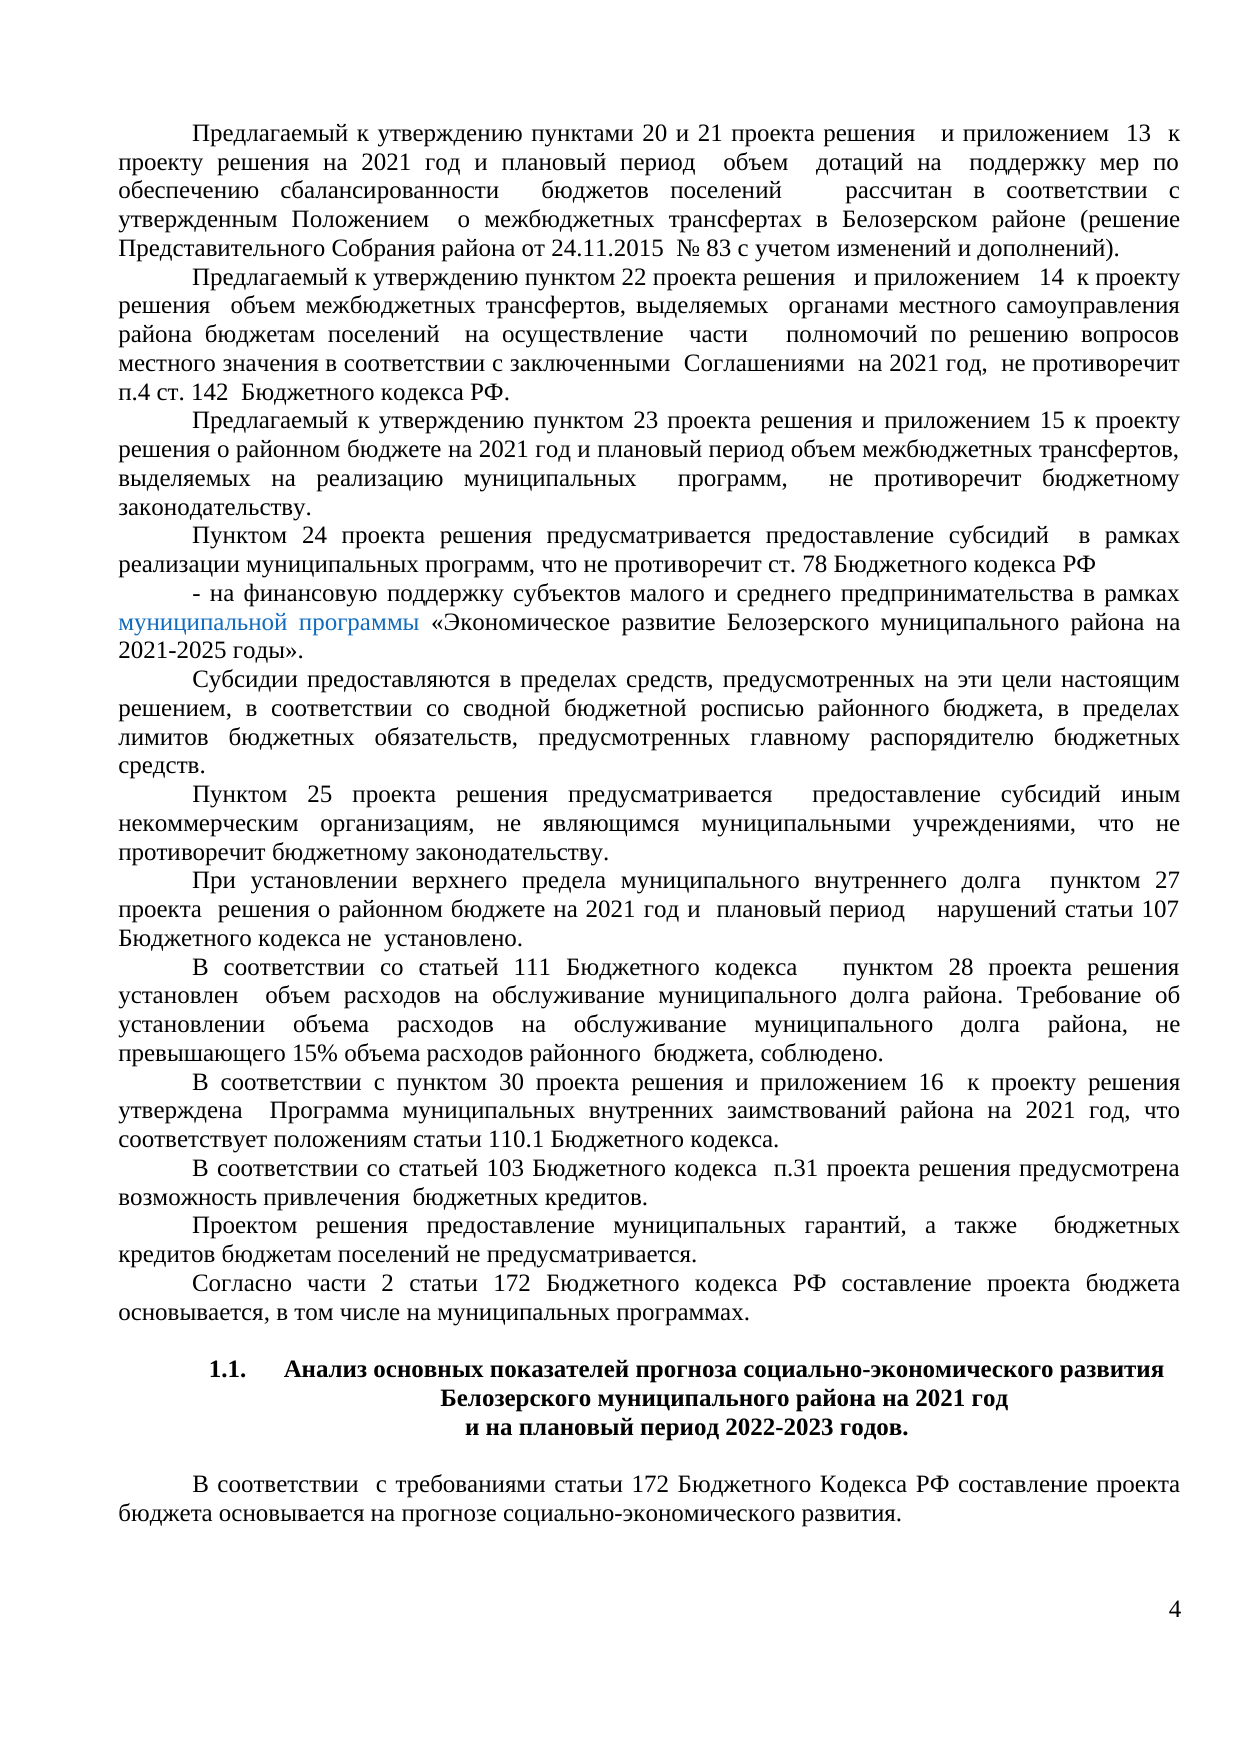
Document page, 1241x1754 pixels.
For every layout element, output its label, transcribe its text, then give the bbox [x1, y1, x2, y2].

text В соответствии с пунктом 30 проекта решения и приложением 16 к проекту решения утверждена Программа муниципальных внутренних заимствований района на 2021 год, что соответствует положениям статьи 110.1 Бюджетного кодекса. [118, 1067, 1181, 1153]
text В соответствии со статьей 111 Бюджетного кодекса пунктом 28 проекта решения установлен объем расходов на обслуживание муниципального долга района. Требование об установлении объема расходов на обслуживание муниципального долга района, не превышающего 15% объема расходов районного бюджета, соблюдено. [118, 952, 1181, 1067]
text и на плановый период 2022-2023 годов. [192, 1412, 1181, 1441]
text Субсидии предоставляются в пределах средств, предусмотренных на эти цели настоящим решением, в соответствии со сводной бюджетной росписью районного бюджета, в пределах лимитов бюджетных обязательств, предусмотренных главному распорядителю бюджетных средств. [118, 664, 1181, 779]
text При установлении верхнего предела муниципального внутреннего долга пунктом 27 проекта решения о районном бюджете на 2021 год и плановый период нарушений статьи 107 Бюджетного кодекса не установлено. [118, 866, 1181, 952]
text В соответствии с требованиями статьи 172 Бюджетного Кодекса РФ составление проекта бюджета основывается на прогнозе социально-экономического развития. [118, 1469, 1181, 1527]
text Пунктом 24 проекта решения предусматривается предоставление субсидий в рамках реализации муниципальных программ, что не противоречит ст. 78 Бюджетного кодекса РФ [118, 521, 1181, 578]
text Пунктом 25 проекта решения предусматривается предоставление субсидий иным некоммерческим организациям, не являющимся муниципальными учреждениями, что не противоречит бюджетному законодательству. [118, 779, 1181, 866]
text Предлагаемый к утверждению пунктом 22 проекта решения и приложением 14 к проекту решения объем межбюджетных трансфертов, выделяемых органами местного самоуправления района бюджетам поселений на осуществление части полномочий по решению вопросов местного значения в соответствии с заключенными Соглашениями на 2021 год, не противоречит п.4 ст. 142 Бюджетного кодекса РФ. [118, 262, 1181, 406]
text В соответствии со статьей 103 Бюджетного кодекса п.31 проекта решения предусмотрена возможность привлечения бюджетных кредитов. [118, 1153, 1181, 1211]
text Согласно части 2 статьи 172 Бюджетного кодекса РФ составление проекта бюджета основывается, в том числе на муниципальных программах. [118, 1268, 1181, 1326]
text Предлагаемый к утверждению пунктами 20 и 21 проекта решения и приложением 13 к проекту решения на 2021 год и плановый период объем дотаций на поддержку мер по обеспечению сбалансированности бюджетов поселений рассчитан в соответствии с утвержденным Положением о межбюджетных трансфертах в Белозерском районе (решение Представительного Собрания района от 24.11.2015 № 83 с учетом изменений и дополнений). [118, 118, 1181, 262]
text Проектом решения предоставление муниципальных гарантий, а также бюджетных кредитов бюджетам поселений не предусматривается. [118, 1211, 1181, 1268]
text - на финансовую поддержку субъектов малого и среднего предпринимательства в рамках муниципальной программы «Экономическое развитие Белозерского муниципального района на 2021-2025 годы». [118, 578, 1181, 664]
text Предлагаемый к утверждению пунктом 23 проекта решения и приложением 15 к проекту решения о районном бюджете на 2021 год и плановый период объем межбюджетных трансфертов, выделяемых на реализацию муниципальных программ, не противоречит бюджетному законодательству. [118, 406, 1181, 521]
list Анализ основных показателей прогноза социально-экономического развития Белозерского муниципального района на 2021 год [192, 1354, 1181, 1412]
